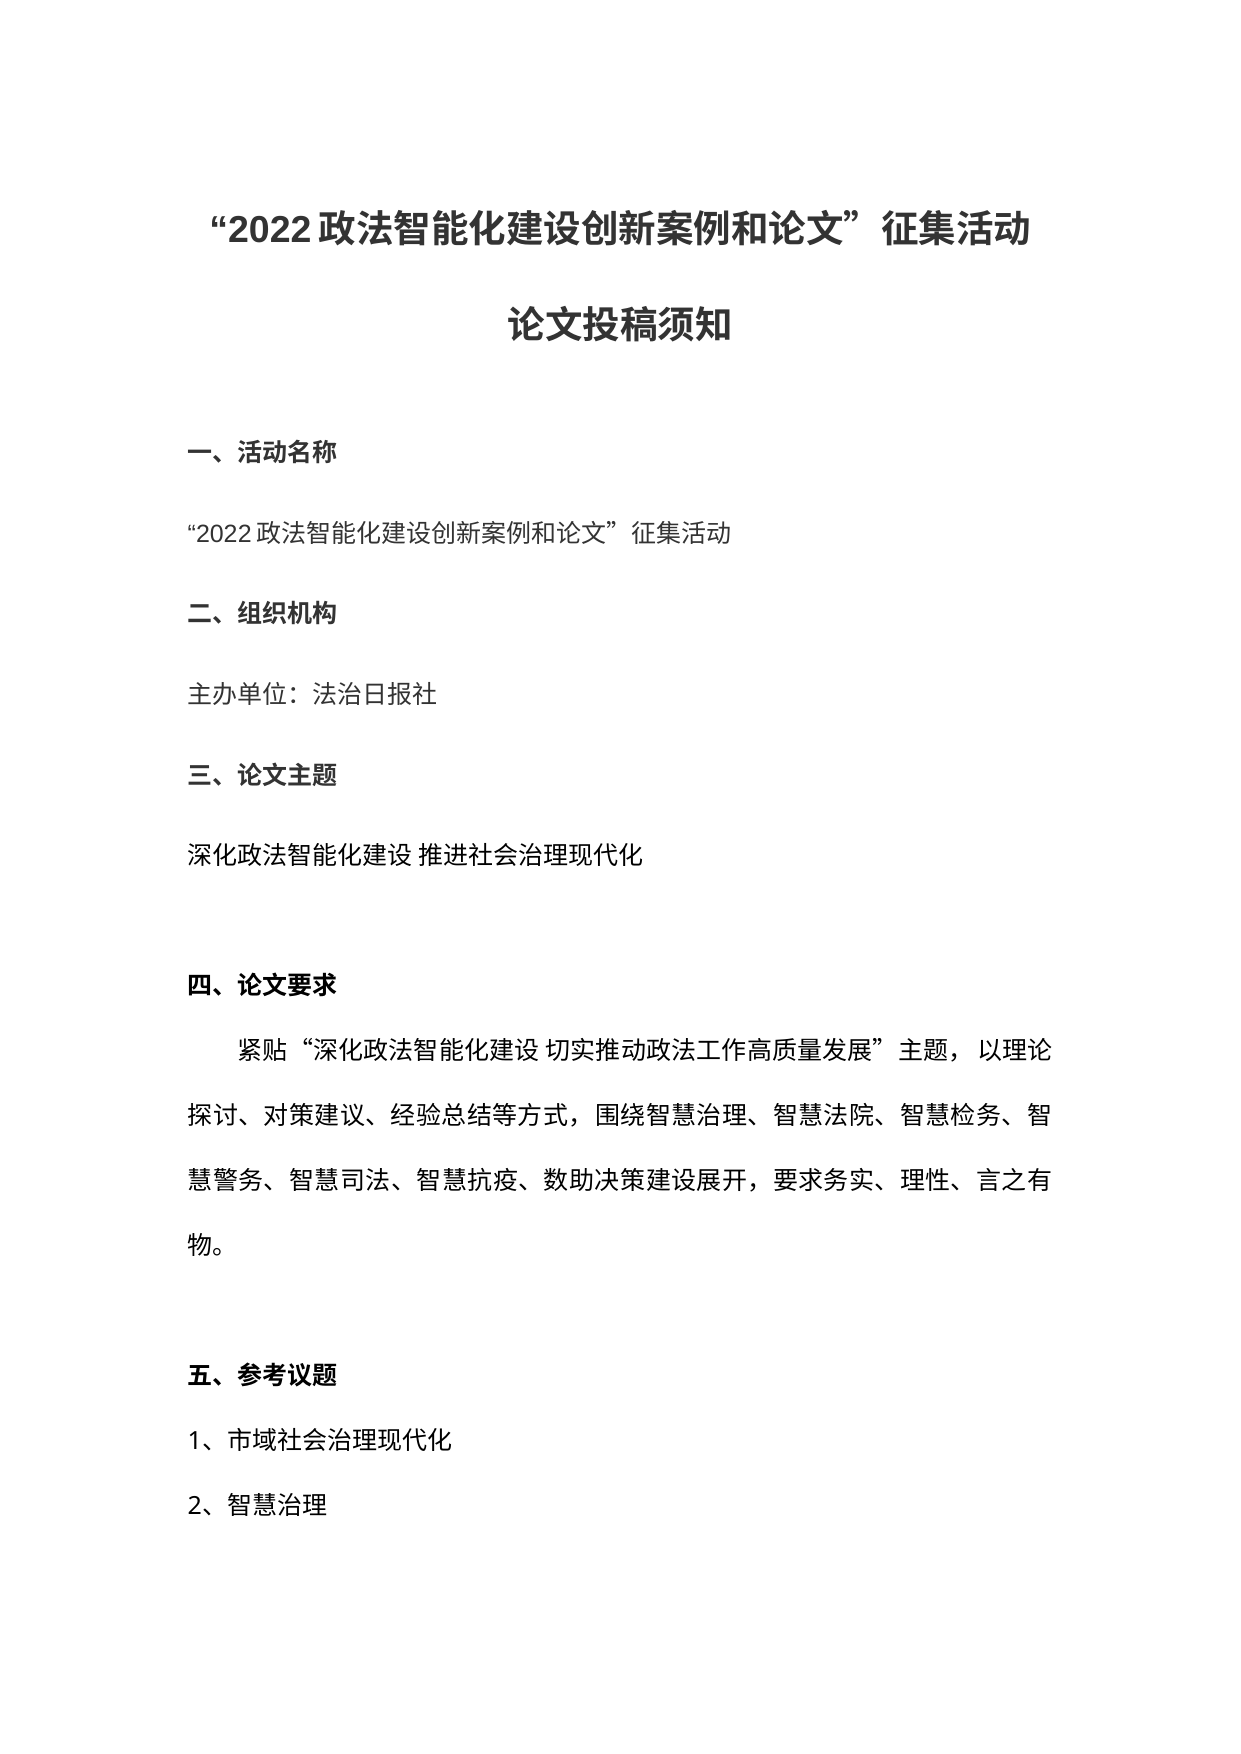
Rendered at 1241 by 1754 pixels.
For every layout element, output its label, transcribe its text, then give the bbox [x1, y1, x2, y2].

text 五、参考议题 [187, 1341, 1053, 1406]
subtitle 二、组织机构 [187, 579, 1053, 644]
list 论文要求 [187, 951, 1053, 1016]
text 主办单位：法治日报社 [187, 660, 1053, 725]
subtitle 论文投稿须知 [187, 289, 1053, 354]
subtitle “2022政法智能化建设创新案例和论文”征集活动 [187, 193, 1053, 258]
text 1、市域社会治理现代化 [187, 1406, 1053, 1471]
subtitle 三、论文主题 [187, 741, 1053, 806]
text “2022政法智能化建设创新案例和论文”征集活动 [187, 499, 1053, 564]
text 紧贴“深化政法智能化建设 切实推动政法工作高质量发展”主题，以理论探讨、对策建议、经验总结等方式，围绕智慧治理、智慧法院、智慧检务、智慧警务、智慧司法、智慧抗疫、数助决策建设展开，要求务实、理性、言之有物。 [187, 1016, 1053, 1276]
text 2、智慧治理 [187, 1471, 1053, 1536]
subtitle 一、活动名称 [187, 418, 1053, 483]
text 深化政法智能化建设 推进社会治理现代化 [187, 821, 1053, 886]
